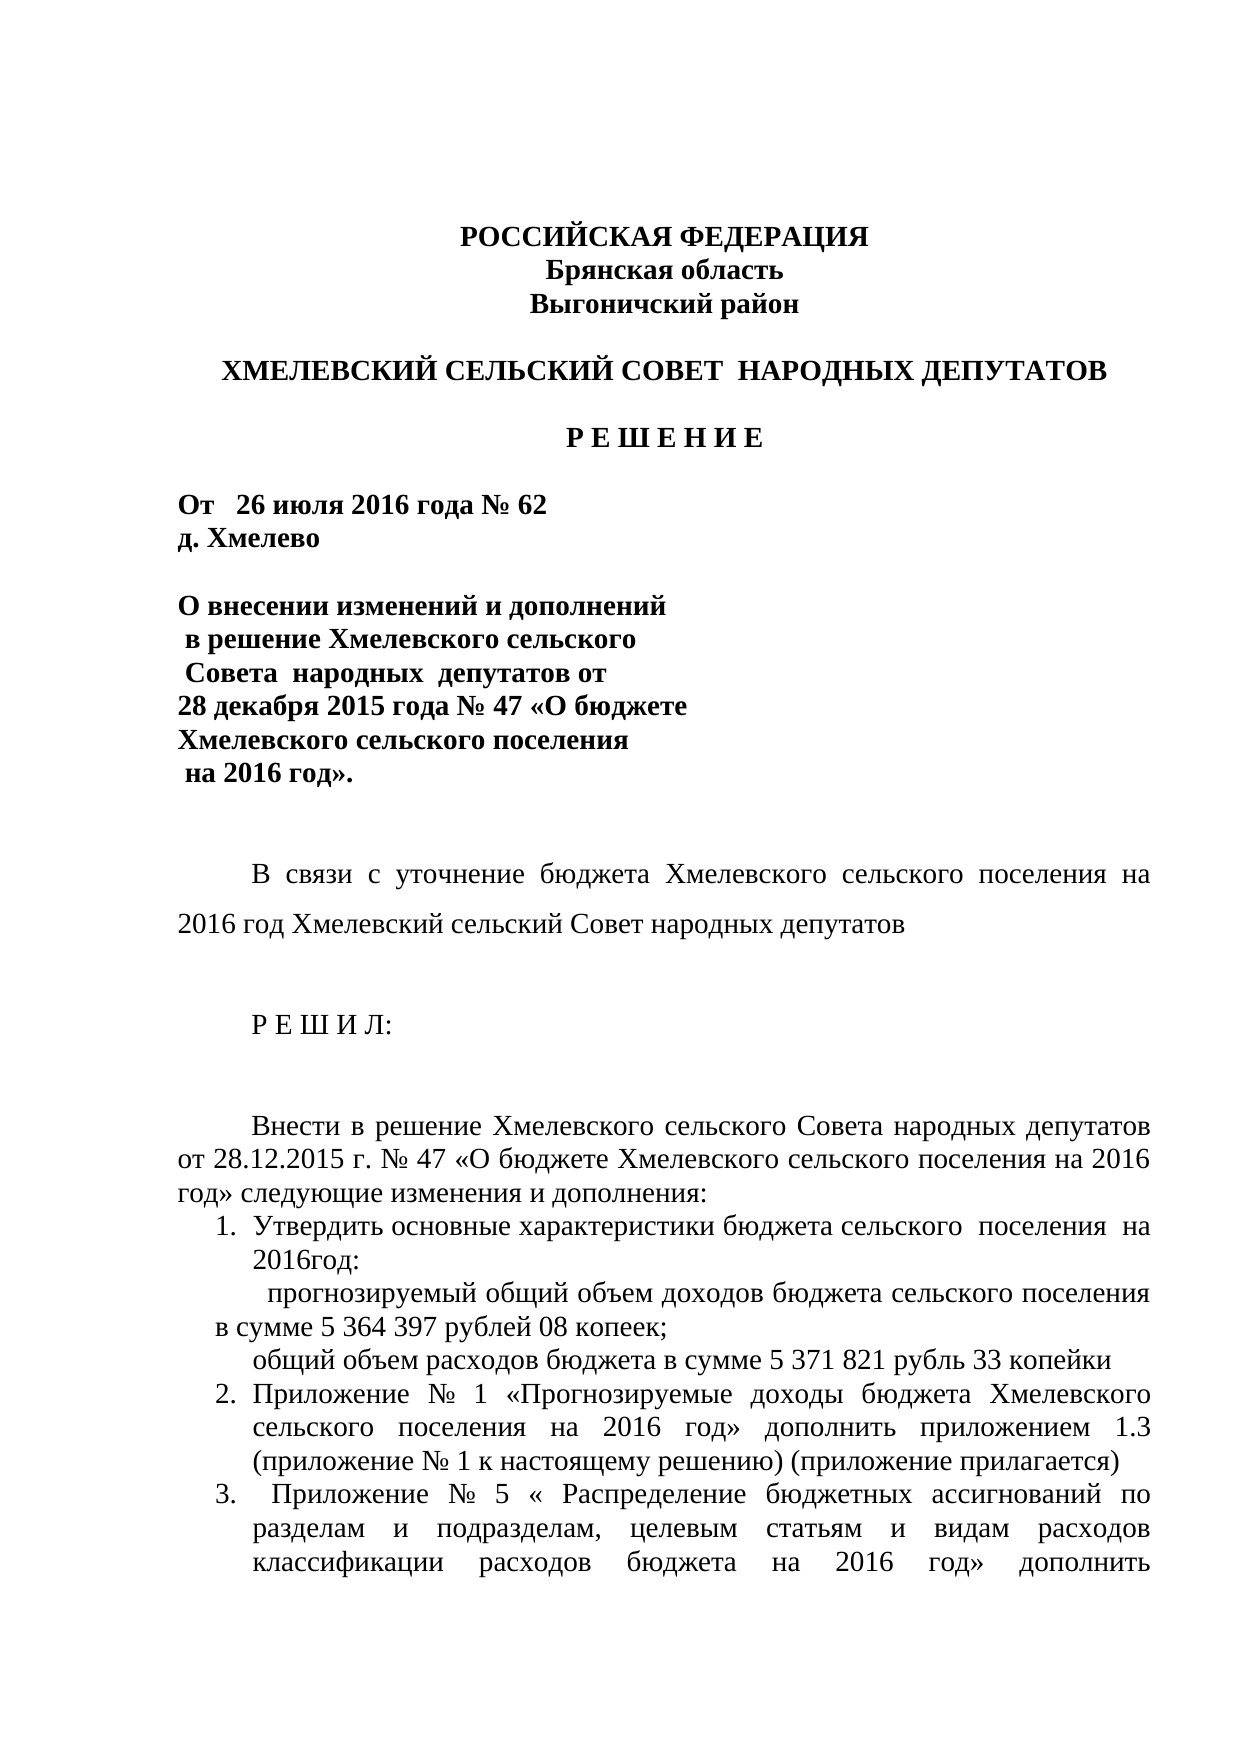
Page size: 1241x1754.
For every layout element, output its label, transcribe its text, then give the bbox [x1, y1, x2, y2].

text прогнозируемый общий объем доходов бюджета сельского поселения в сумме 5 364 397 рублей 08 копеек; [215, 1275, 1152, 1342]
text ХМЕЛЕВСКИЙ СЕЛЬСКИЙ СОВЕТ НАРОДНЫХ ДЕПУТАТОВ [177, 353, 1152, 386]
text д. Хмелево [177, 521, 1152, 554]
text на 2016 год». [177, 755, 1152, 789]
text Р Е Ш Е Н И Е [177, 420, 1152, 453]
text Выгоничский район [177, 286, 1152, 319]
list Утвердить основные характеристики бюджета сельского поселения на 2016год: [215, 1208, 1152, 1275]
text РОССИЙСКАЯ ФЕДЕРАЦИЯ [177, 219, 1152, 252]
text 28 декабря 2015 года № 47 «О бюджете [177, 688, 1152, 722]
text О внесении изменений и дополнений [177, 588, 1152, 621]
text От 26 июля 2016 года № 62 [177, 487, 1152, 521]
list Приложение № 1 «Прогнозируемые доходы бюджета Хмелевского сельского поселения на 2016 год» дополнить приложением 1.3 (приложение № 1 к настоящему решению) (приложение прилагается) [215, 1376, 1152, 1477]
text Р Е Ш И Л: [177, 1007, 1152, 1041]
text общий объем расходов бюджета в сумме 5 371 821 рубль 33 копейки [252, 1342, 1152, 1376]
text в решение Хмелевского сельского [177, 621, 1152, 655]
text В связи с уточнение бюджета Хмелевского сельского поселения на 2016 год Хмелевский сельский Совет народных депутатов [177, 856, 1152, 940]
text Совета народных депутатов от [177, 655, 1152, 688]
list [215, 1477, 1152, 1577]
text Хмелевского сельского поселения [177, 722, 1152, 755]
text Внести в решение Хмелевского сельского Совета народных депутатов от 28.12.2015 г. № 47 «О бюджете Хмелевского сельского поселения на 2016 год» следующие изменения и дополнения: [177, 1108, 1152, 1208]
text Брянская область [177, 252, 1152, 286]
